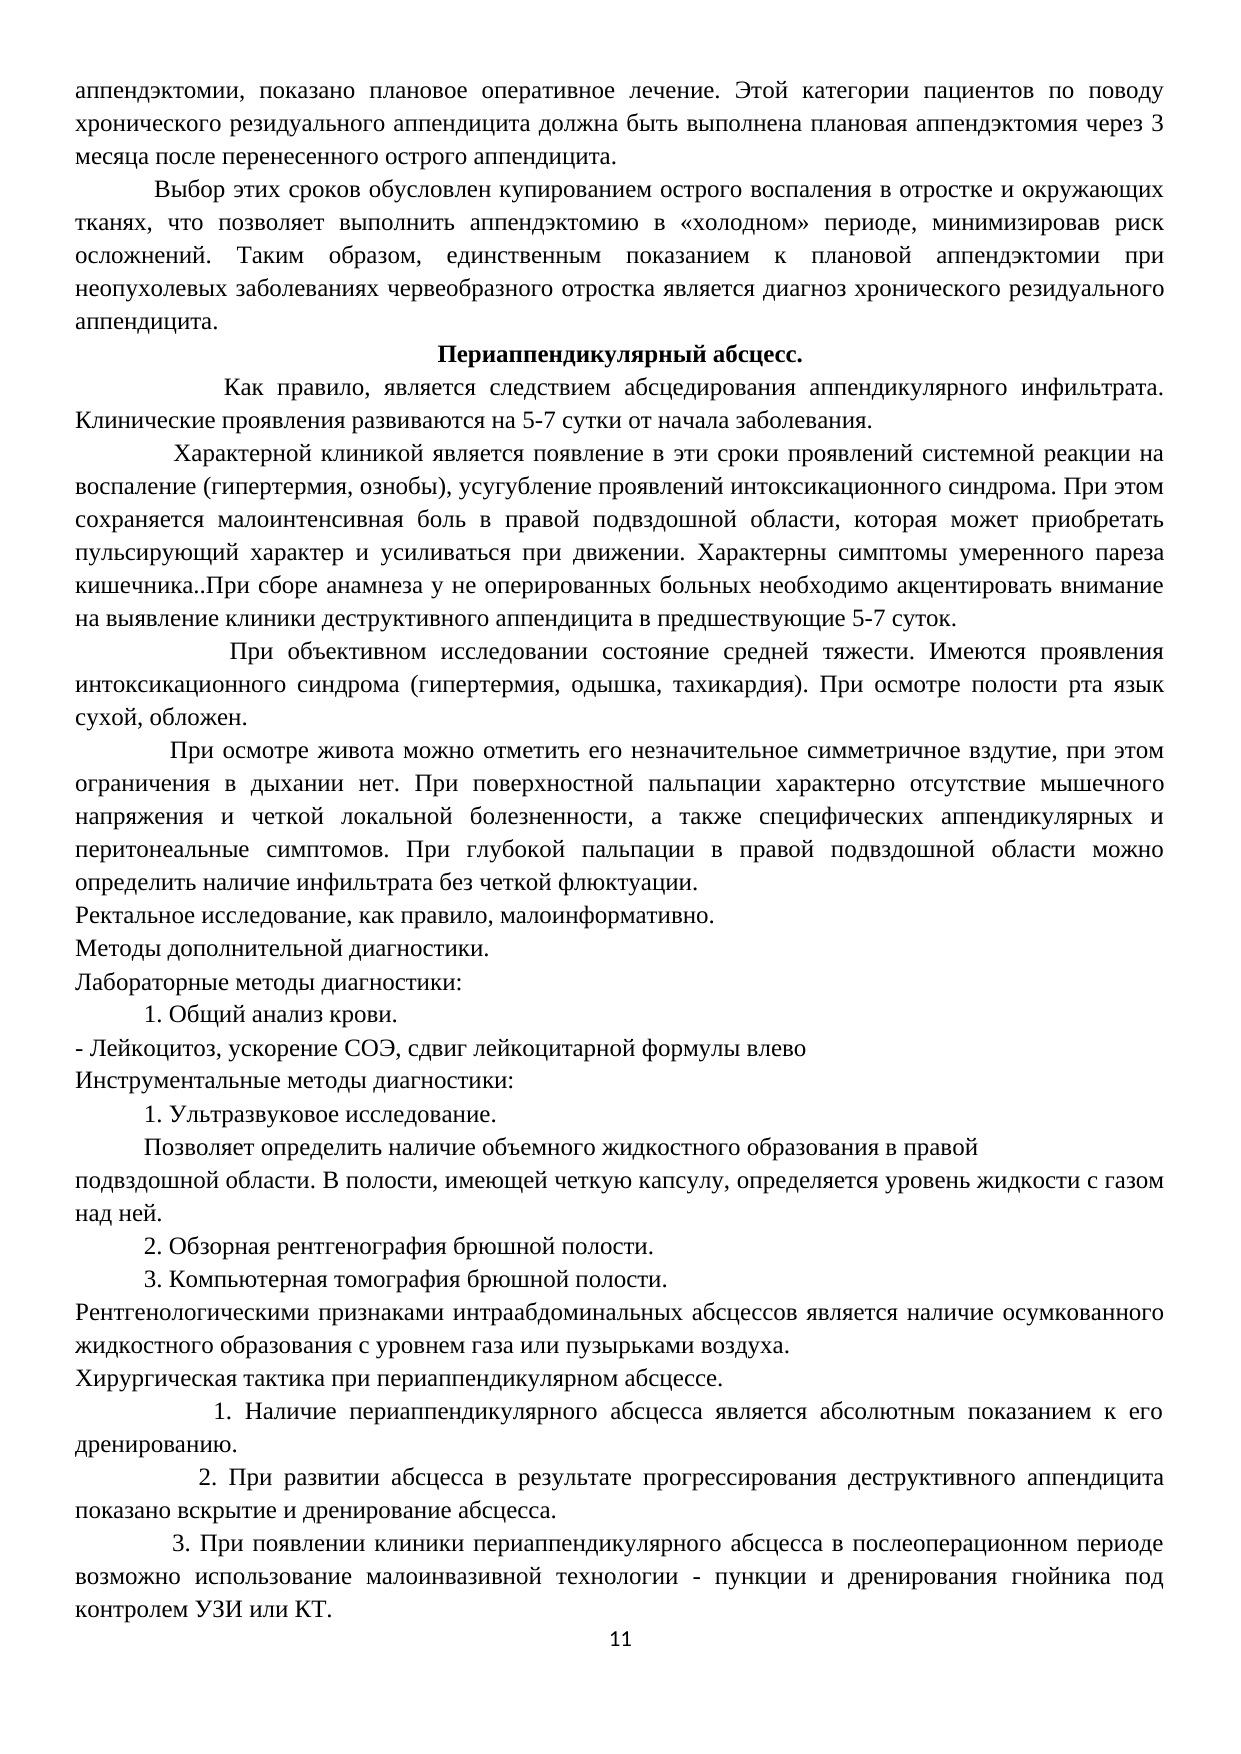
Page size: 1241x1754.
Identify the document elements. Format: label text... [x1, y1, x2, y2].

text Выбор этих сроков обусловлен купированием острого воспаления в отростке и окружающих тканях, что позволяет выполнить аппендэктомию в «холодном» периоде, минимизировав риск осложнений. Таким образом, единственным показанием к плановой аппендэктомии при неопухолевых заболеваниях червеобразного отростка является диагноз хронического резидуального аппендицита. [75, 174, 1165, 335]
text 1. Наличие периаппендикулярного абсцесса является абсолютным показанием к его дренированию. [75, 1396, 1165, 1458]
text 2. Обзорная рентгенография брюшной полости. [75, 1231, 1165, 1259]
text 3. Компьютерная томография брюшной полости. [75, 1264, 1165, 1292]
text Периаппендикулярный абсцесс. [75, 339, 1165, 368]
text 1. Ультразвуковое исследование. [75, 1099, 1165, 1127]
text - Лейкоцитоз, ускорение СОЭ, сдвиг лейкоцитарной формулы влево [75, 1033, 1165, 1061]
text 2. При развитии абсцесса в результате прогрессирования деструктивного аппендицита показано вскрытие и дренирование абсцесса. [75, 1462, 1165, 1524]
text Методы дополнительной диагностики. [75, 933, 1165, 962]
text Хирургическая тактика при периаппендикулярном абсцессе. [75, 1363, 1165, 1392]
text Ректальное исследование, как правило, малоинформативно. [75, 901, 1165, 929]
text При объективном исследовании состояние средней тяжести. Имеются проявления интоксикационного синдрома (гипертермия, одышка, тахикардия). При осмотре полости рта язык сухой, обложен. [75, 636, 1165, 731]
text Как правило, является следствием абсцедирования аппендикулярного инфильтрата. Клинические проявления развиваются на 5-7 сутки от начала заболевания. [75, 372, 1165, 434]
text Лабораторные методы диагностики: [75, 967, 1165, 995]
text Инструментальные методы диагностики: [75, 1066, 1165, 1094]
text 3. При появлении клиники периаппендикулярного абсцесса в послеоперационном периоде возможно использование малоинвазивной технологии - пункции и дренирования гнойника под контролем УЗИ или КТ. [75, 1528, 1165, 1623]
text подвздошной области. В полости, имеющей четкую капсулу, определяется уровень жидкости с газом над ней. [75, 1165, 1165, 1226]
text При осмотре живота можно отметить его незначительное симметричное вздутие, при этом ограничения в дыхании нет. При поверхностной пальпации характерно отсутствие мышечного напряжения и четкой локальной болезненности, а также специфических аппендикулярных и перитонеальные симптомов. При глубокой пальпации в правой подвздошной области можно определить наличие инфильтрата без четкой флюктуации. [75, 735, 1165, 896]
text Рентгенологическими признаками интраабдоминальных абсцессов является наличие осумкованного жидкостного образования с уровнем газа или пузырьками воздуха. [75, 1297, 1165, 1358]
text Позволяет определить наличие объемного жидкостного образования в правой [75, 1132, 1165, 1160]
text 1. Общий анализ крови. [75, 999, 1165, 1028]
text Характерной клиникой является появление в эти сроки проявлений системной реакции на воспаление (гипертермия, ознобы), усугубление проявлений интоксикационного синдрома. При этом сохраняется малоинтенсивная боль в правой подвздошной области, которая может приобретать пульсирующий характер и усиливаться при движении. Характерны симптомы умеренного пареза кишечника..При сборе анамнеза у не оперированных больных необходимо акцентировать внимание на выявление клиники деструктивного аппендицита в предшествующие 5-7 суток. [75, 438, 1165, 632]
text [75, 75, 1165, 170]
